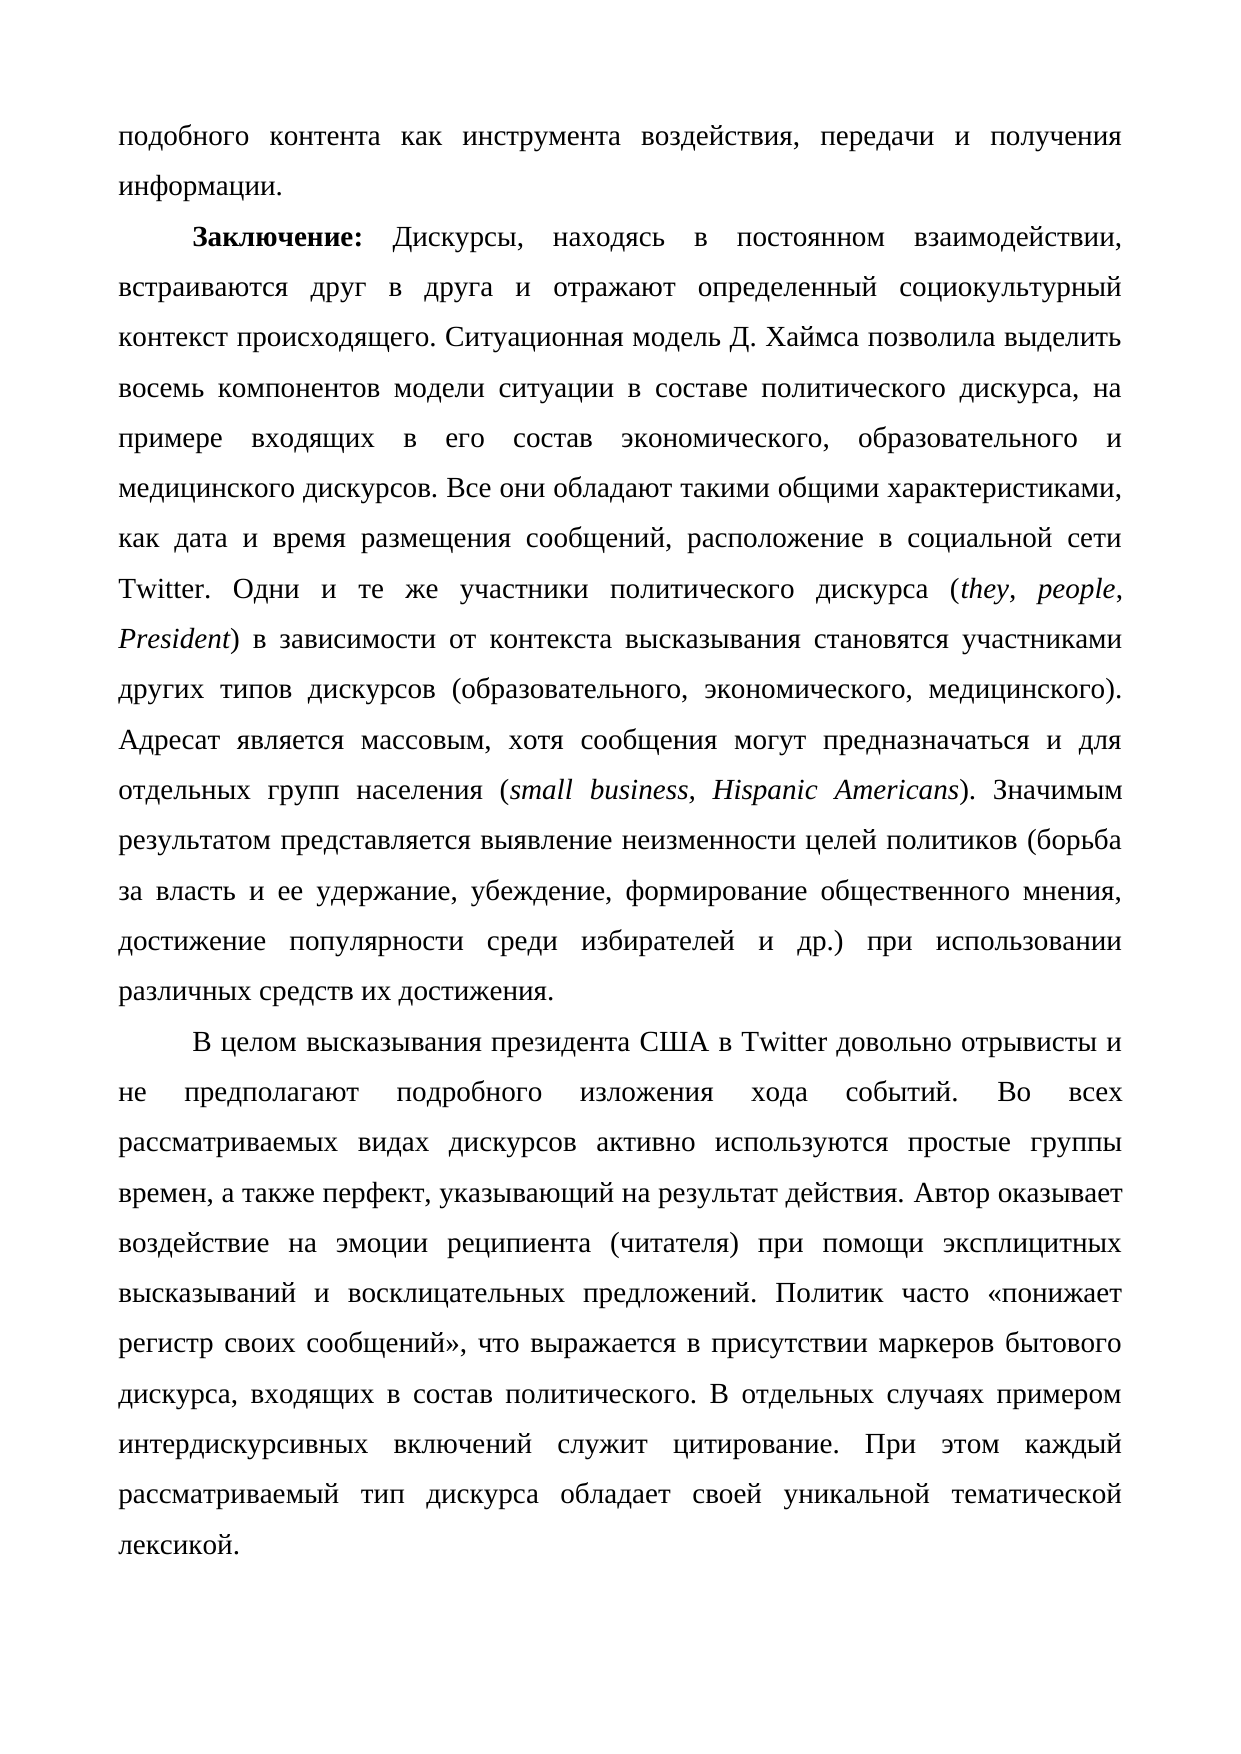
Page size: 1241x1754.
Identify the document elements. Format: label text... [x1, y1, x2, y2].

text Заключение: Дискурсы, находясь в постоянном взаимодействии, встраиваются друг в друга и отражают определенный социокультурный контекст происходящего. Ситуационная модель Д. Хаймса позволила выделить восемь компонентов модели ситуации в составе политического дискурса, на примере входящих в его состав экономического, образовательного и медицинского дискурсов. Все они обладают такими общими характеристиками, как дата и время размещения сообщений, расположение в социальной сети Twitter. Одни и те же участники политического дискурса (they, people, President) в зависимости от контекста высказывания становятся участниками других типов дискурсов (образовательного, экономического, медицинского). Адресат является массовым, хотя сообщения могут предназначаться и для отдельных групп населения (small business, Hispanic Americans). Значимым результатом представляется выявление неизменности целей политиков (борьба за власть и ее удержание, убеждение, формирование общественного мнения, достижение популярности среди избирателей и др.) при использовании различных средств их достижения. [118, 219, 1123, 1007]
text В целом высказывания президента США в Twitter довольно отрывисты и не предполагают подробного изложения хода событий. Во всех рассматриваемых видах дискурсов активно используются простые группы времен, а также перфект, указывающий на результат действия. Автор оказывает воздействие на эмоции реципиента (читателя) при помощи эксплицитных высказываний и восклицательных предложений. Политик часто «понижает регистр своих сообщений», что выражается в присутствии маркеров бытового дискурса, входящих в состав политического. В отдельных случаях примером интердискурсивных включений служит цитирование. При этом каждый рассматриваемый тип дискурса обладает своей уникальной тематической лексикой. [118, 1024, 1123, 1560]
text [118, 118, 1123, 202]
